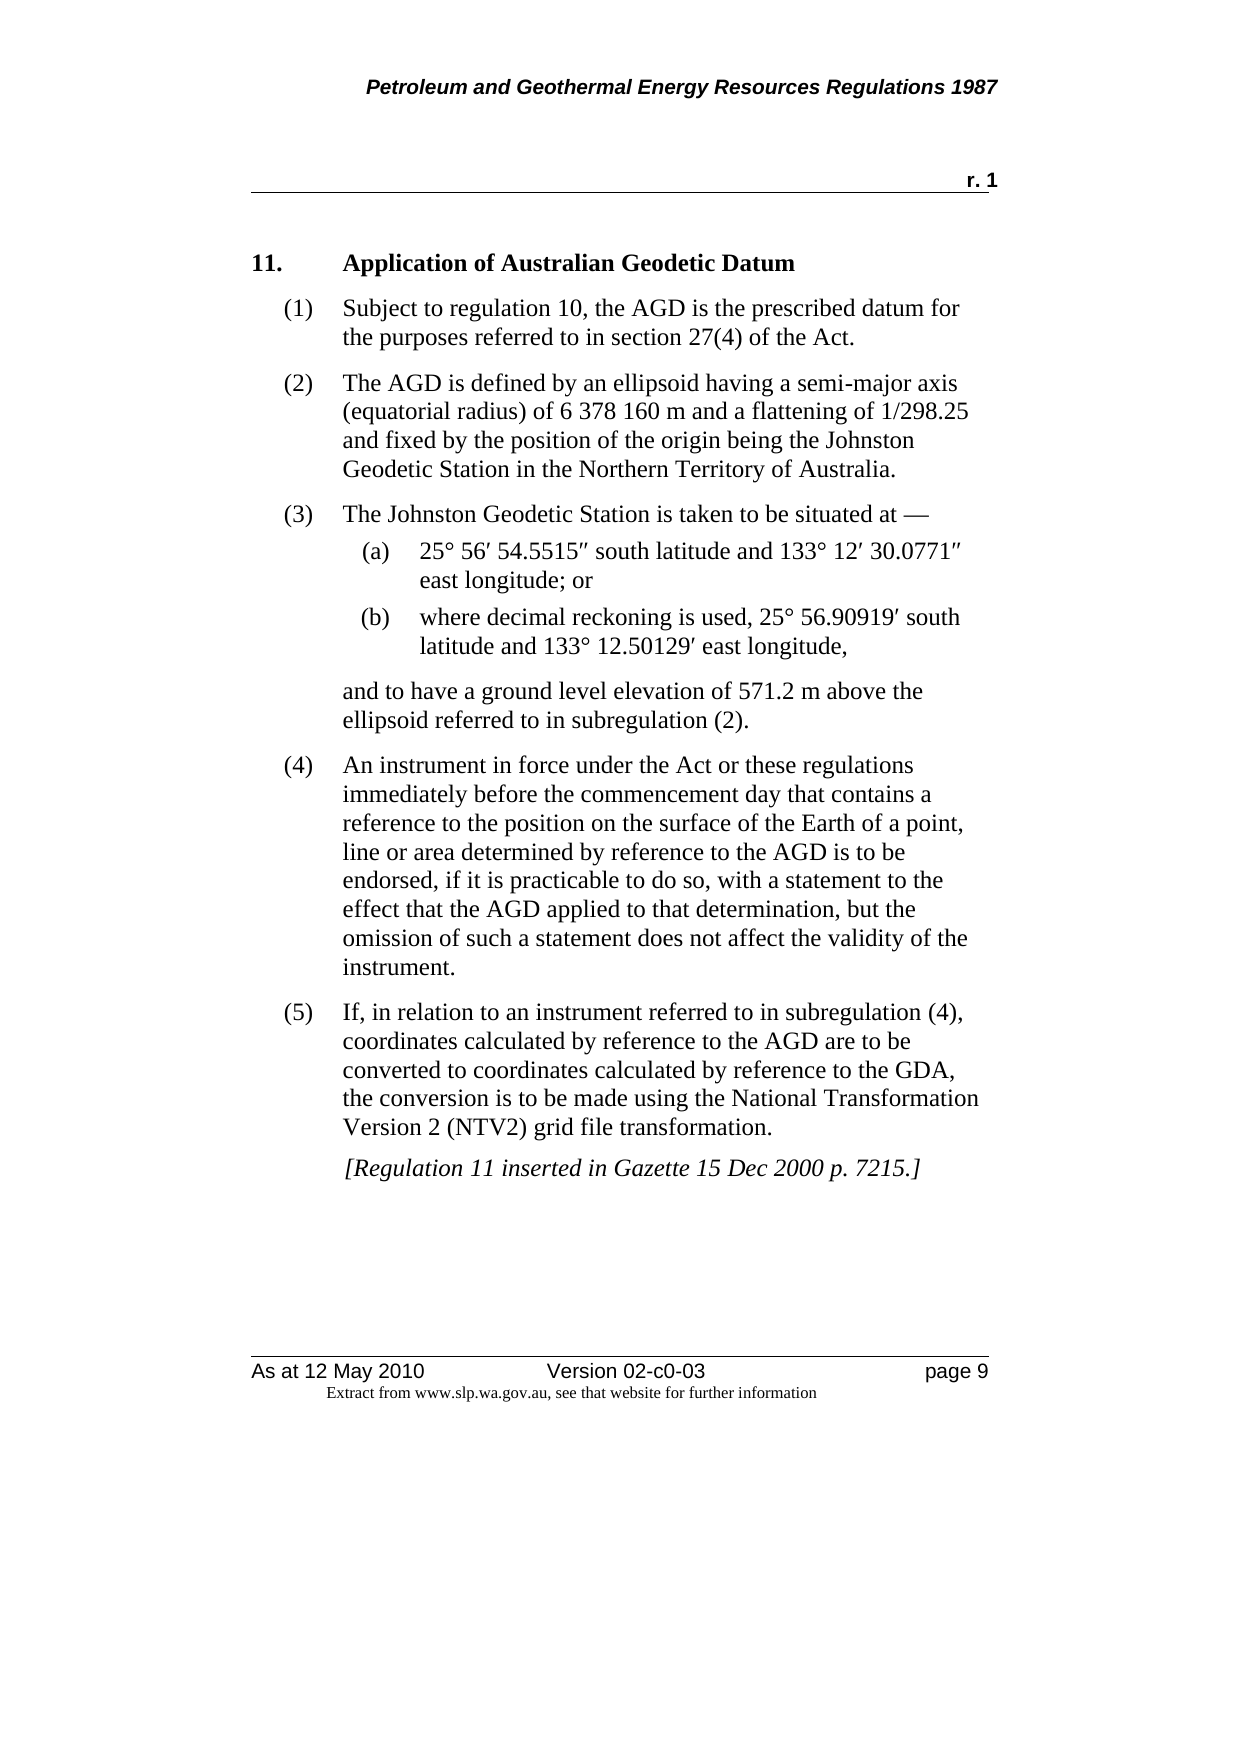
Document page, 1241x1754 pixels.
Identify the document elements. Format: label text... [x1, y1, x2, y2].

text (2) The AGD is defined by an ellipsoid having a semi-major axis (equatorial radius) of 6 378 160 m and a flattening of 1/298.25 and fixed by the position of the origin being the Johnston Geodetic Station in the Northern Territory of Australia. [251, 368, 989, 483]
text and to have a ground level elevation of 571.2 m above the ellipsoid referred to in subregulation (2). [251, 676, 989, 734]
text (a) 25° 56′ 54.5515″ south latitude and 133° 12′ 30.0771″ east longitude; or [251, 536, 989, 594]
text (5) If, in relation to an instrument referred to in subregulation (4), coordinates calculated by reference to the AGD are to be converted to coordinates calculated by reference to the GDA, the conversion is to be made using the National Transformation Version 2 (NTV2) grid file transformation. [251, 997, 989, 1141]
text (3) The Johnston Geodetic Station is taken to be situated at — [251, 499, 989, 528]
text [Regulation 11 inserted in Gazette 15 Dec 2000 p. 7215.] [251, 1153, 989, 1182]
text (b) where decimal reckoning is used, 25° 56.90919′ south latitude and 133° 12.50129′ east longitude, [251, 602, 989, 660]
text (1) Subject to regulation 10, the AGD is the prescribed datum for the purposes referred to in section 27(4) of the Act. [251, 293, 989, 351]
text (4) An instrument in force under the Act or these regulations immediately before the commencement day that contains a reference to the position on the surface of the Earth of a point, line or area determined by reference to the AGD is to be endorsed, if it is practicable to do so, with a statement to the effect that the AGD applied to that determination, but the omission of such a statement does not affect the validity of the instrument. [251, 751, 989, 981]
subtitle 11. Application of Australian Geodetic Datum [251, 248, 989, 277]
